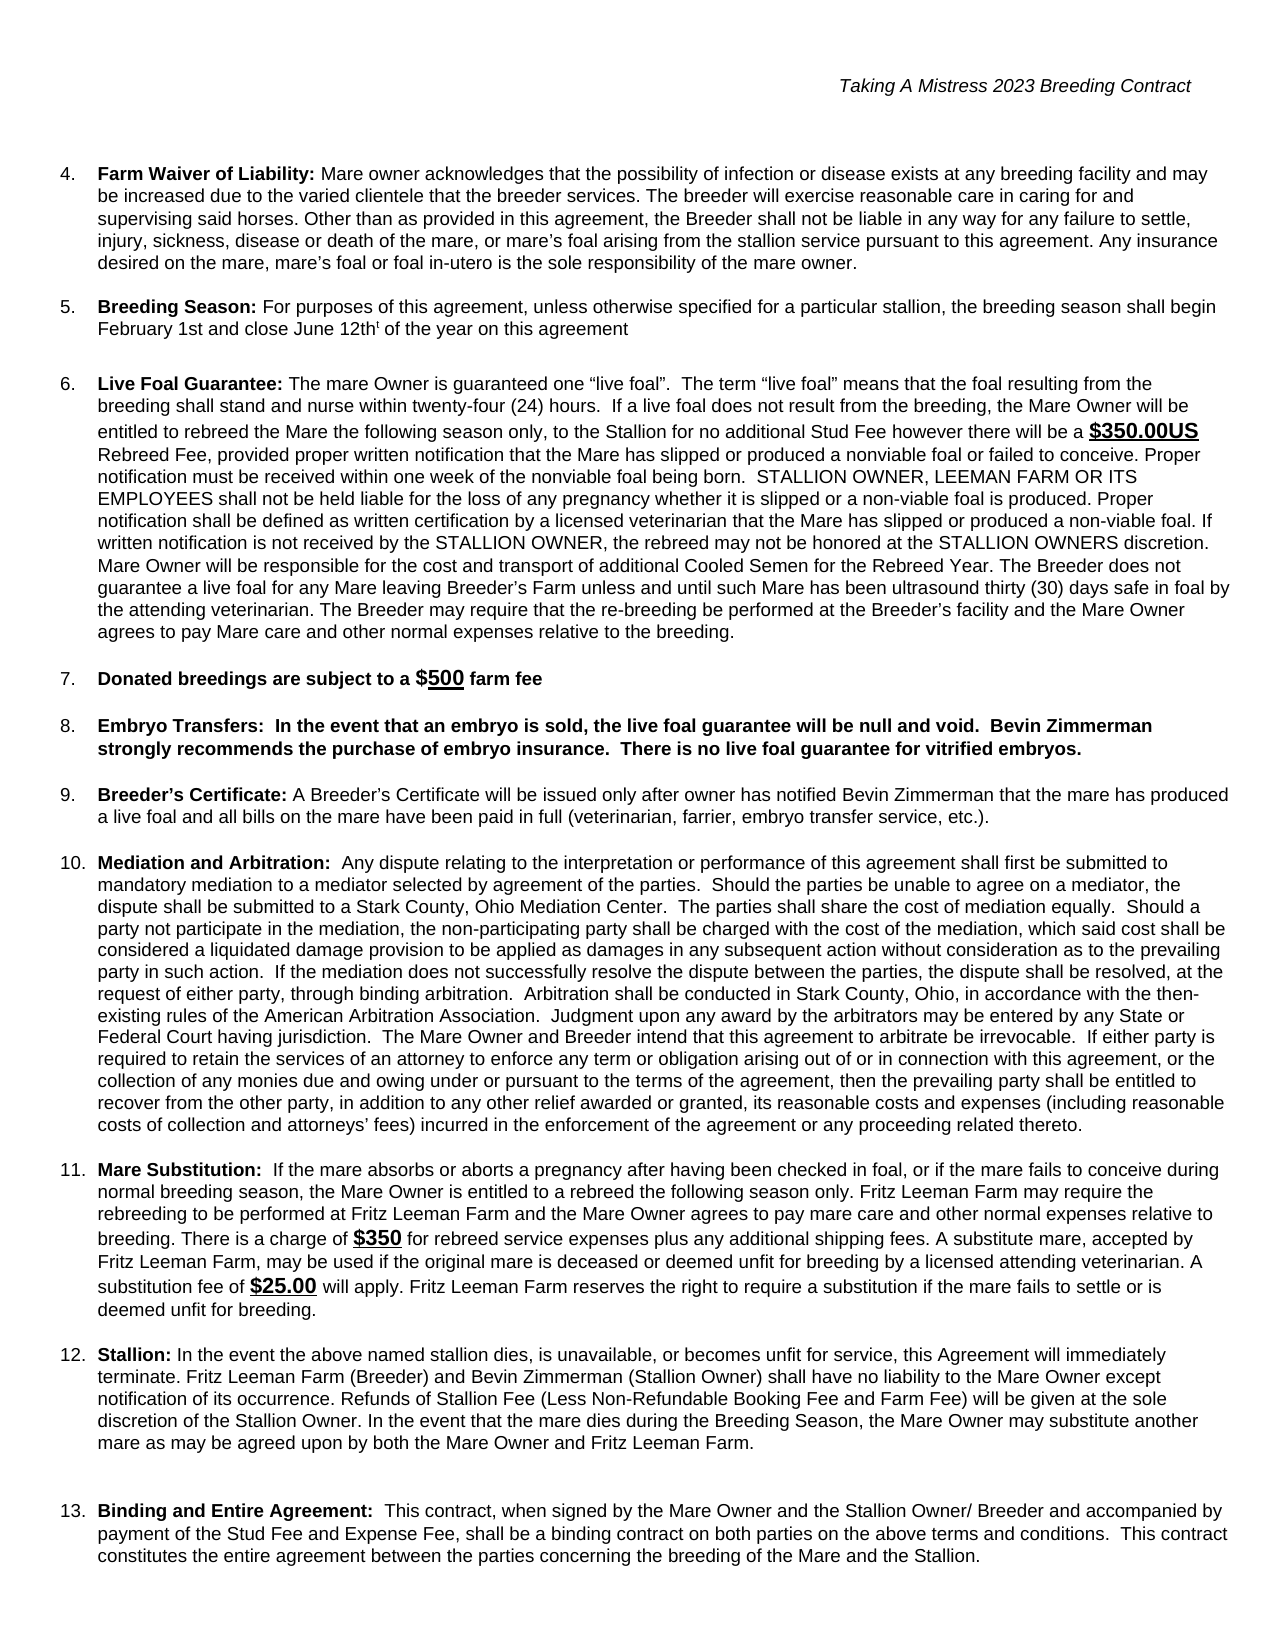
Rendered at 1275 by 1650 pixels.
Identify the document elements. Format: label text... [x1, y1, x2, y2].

list Mare Substitution: If the mare absorbs or aborts a pregnancy after having been checked in foal, or if the mare fails to conceive during normal breeding season, the Mare Owner is entitled to a rebreed the following season only. Fritz Leeman Farm may require the rebreeding to be performed at Fritz Leeman Farm and the Mare Owner agrees to pay mare care and other normal expenses relative to breeding. There is a charge of $350 for rebreed service expenses plus any additional shipping fees. A substitute mare, accepted by Fritz Leeman Farm, may be used if the original mare is deceased or deemed unfit for breeding by a licensed attending veterinarian. A substitution fee of $25.00 will apply. Fritz Leeman Farm reserves the right to require a substitution if the mare fails to settle or is deemed unfit for breeding. [60, 1158, 1230, 1321]
list Live Foal Guarantee: The mare Owner is guaranteed one “live foal”. The term “live foal” means that the foal resulting from the breeding shall stand and nurse within twenty-four (24) hours. If a live foal does not result from the breeding, the Mare Owner will be entitled to rebreed the Mare the following season only, to the Stallion for no additional Stud Fee however there will be a $350.00US Rebreed Fee, provided proper written notification that the Mare has slipped or produced a nonviable foal or failed to conceive. Proper notification must be received within one week of the nonviable foal being born. STALLION OWNER, LEEMAN FARM OR ITS EMPLOYEES shall not be held liable for the loss of any pregnancy whether it is slipped or a non-viable foal is produced. Proper notification shall be defined as written certification by a licensed veterinarian that the Mare has slipped or produced a non-viable foal. If written notification is not received by the STALLION OWNER, the rebreed may not be honored at the STALLION OWNERS discretion. Mare Owner will be responsible for the cost and transport of additional Cooled Semen for the Rebreed Year. The Breeder does not guarantee a live foal for any Mare leaving Breeder’s Farm unless and until such Mare has been ultrasound thirty (30) days safe in foal by the attending veterinarian. The Breeder may require that the re-breeding be performed at the Breeder’s facility and the Mare Owner agrees to pay Mare care and other normal expenses relative to the breeding. [60, 373, 1230, 642]
list Mediation and Arbitration: Any dispute relating to the interpretation or performance of this agreement shall first be submitted to mandatory mediation to a mediator selected by agreement of the parties. Should the parties be unable to agree on a mediator, the dispute shall be submitted to a Stark County, Ohio Mediation Center. The parties shall share the cost of mediation equally. Should a party not participate in the mediation, the non-participating party shall be charged with the cost of the mediation, which said cost shall be considered a liquidated damage provision to be applied as damages in any subsequent action without consideration as to the prevailing party in such action. If the mediation does not successfully resolve the dispute between the parties, the dispute shall be resolved, at the request of either party, through binding arbitration. Arbitration shall be conducted in Stark County, Ohio, in accordance with the then-existing rules of the American Arbitration Association. Judgment upon any award by the arbitrators may be entered by any State or Federal Court having jurisdiction. The Mare Owner and Breeder intend that this agreement to arbitrate be irrevocable. If either party is required to retain the services of an attorney to enforce any term or obligation arising out of or in connection with this agreement, or the collection of any monies due and owing under or pursuant to the terms of the agreement, then the prevailing party shall be entitled to recover from the other party, in addition to any other relief awarded or granted, its reasonable costs and expenses (including reasonable costs of collection and attorneys’ fees) incurred in the enforcement of the agreement or any proceeding related thereto. [60, 852, 1230, 1135]
list Binding and Entire Agreement: This contract, when signed by the Mare Owner and the Stallion Owner/ Breeder and accompanied by payment of the Stud Fee and Expense Fee, shall be a binding contract on both parties on the above terms and conditions. This contract constitutes the entire agreement between the parties concerning the breeding of the Mare and the Stallion. [60, 1500, 1230, 1566]
list Donated breedings are subject to a $500 farm fee [60, 665, 1230, 691]
list Breeding Season: For purposes of this agreement, unless otherwise specified for a particular stallion, the breeding season shall begin February 1st and close June 12tht of the year on this agreement [60, 296, 1230, 340]
list Breeder’s Certificate: A Breeder’s Certificate will be issued only after owner has notified Bevin Zimmerman that the mare has produced a live foal and all bills on the mare have been paid in full (veterinarian, farrier, embryo transfer service, etc.). [60, 784, 1230, 828]
list Farm Waiver of Liability: Mare owner acknowledges that the possibility of infection or disease exists at any breeding facility and may be increased due to the varied clientele that the breeder services. The breeder will exercise reasonable care in caring for and supervising said horses. Other than as provided in this agreement, the Breeder shall not be liable in any way for any failure to settle, injury, sickness, disease or death of the mare, or mare’s foal arising from the stallion service pursuant to this agreement. Any insurance desired on the mare, mare’s foal or foal in-utero is the sole responsibility of the mare owner. [60, 163, 1230, 273]
list Embryo Transfers: In the event that an embryo is sold, the live foal guarantee will be null and void. Bevin Zimmerman strongly recommends the purchase of embryo insurance. There is no live foal guarantee for vitrified embryos. [60, 715, 1230, 759]
list Stallion: In the event the above named stallion dies, is unavailable, or becomes unfit for service, this Agreement will immediately terminate. Fritz Leeman Farm (Breeder) and Bevin Zimmerman (Stallion Owner) shall have no liability to the Mare Owner except notification of its occurrence. Refunds of Stallion Fee (Less Non-Refundable Booking Fee and Farm Fee) will be given at the sole discretion of the Stallion Owner. In the event that the mare dies during the Breeding Season, the Mare Owner may substitute another mare as may be agreed upon by both the Mare Owner and Fritz Leeman Farm. [60, 1343, 1230, 1454]
